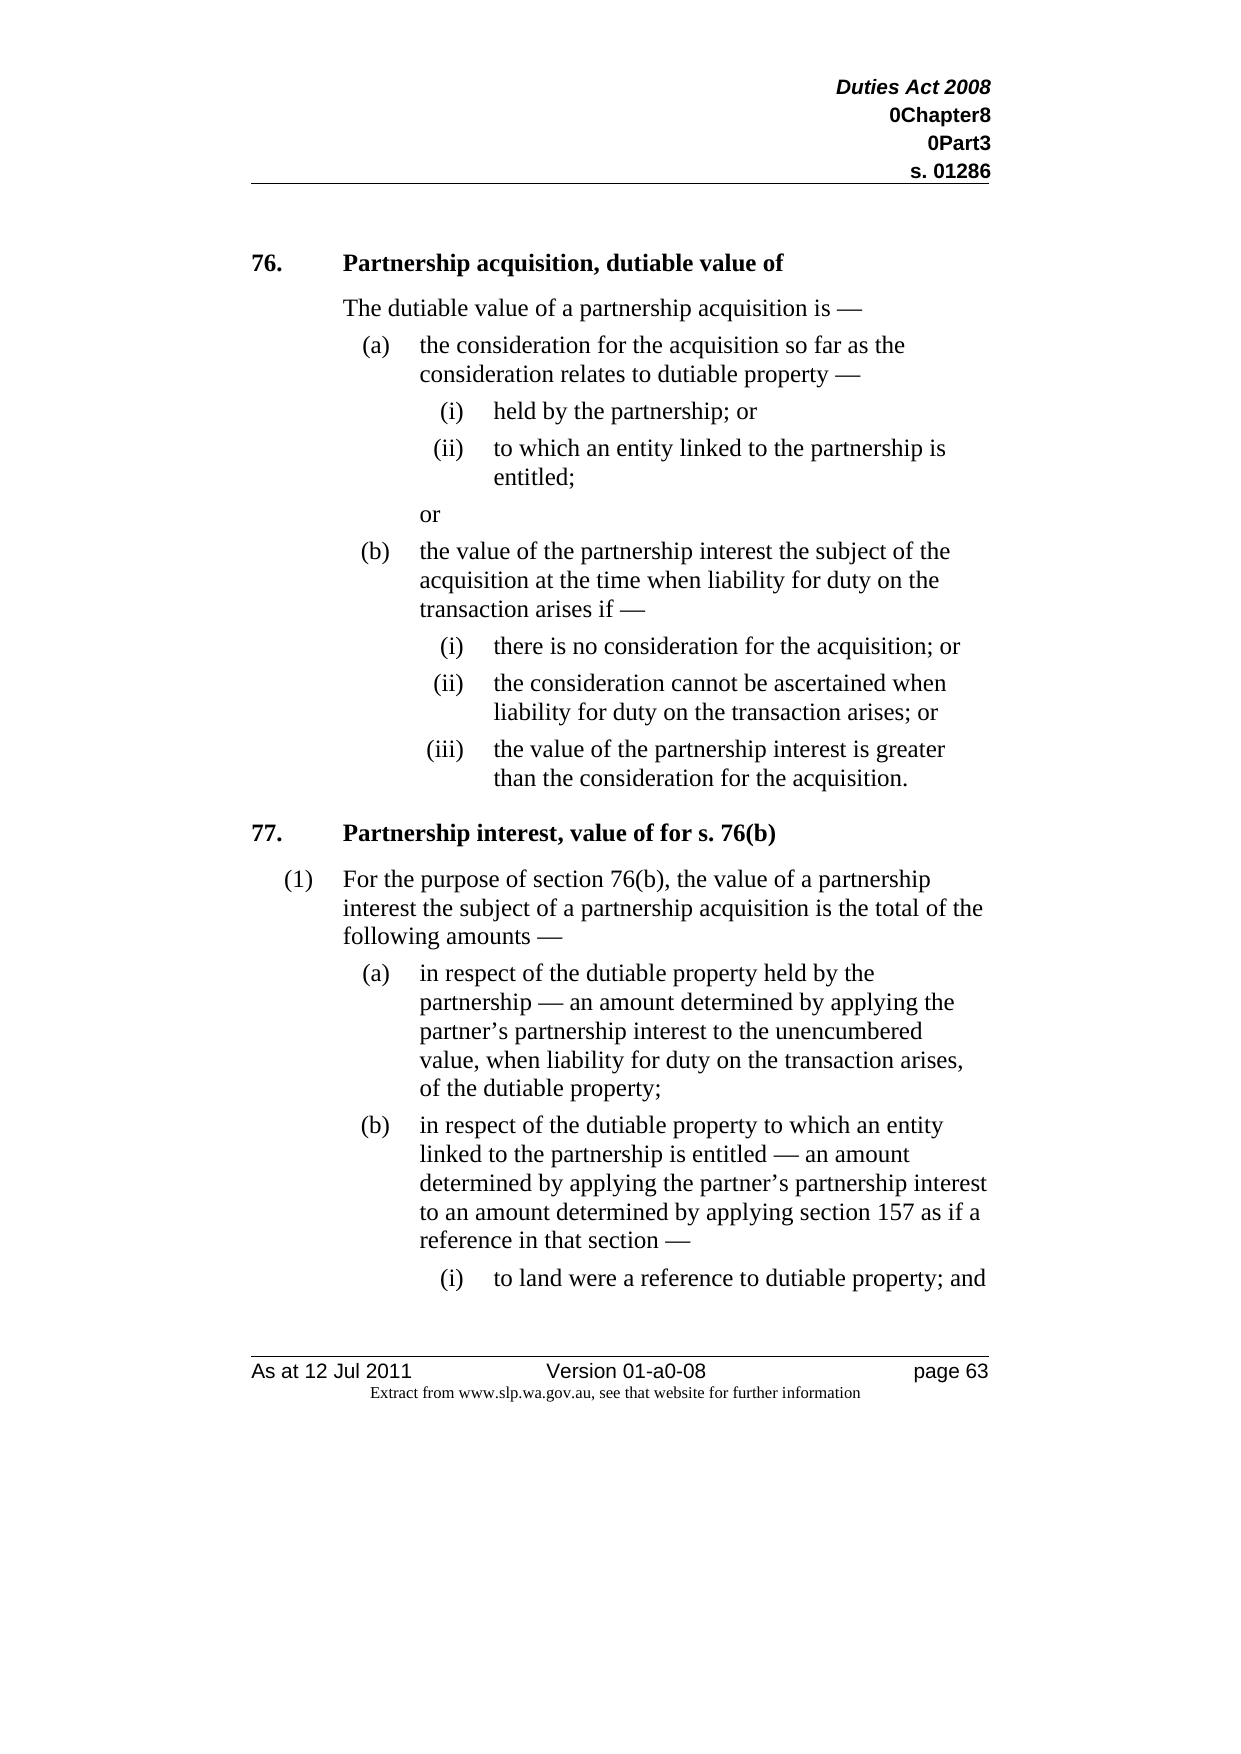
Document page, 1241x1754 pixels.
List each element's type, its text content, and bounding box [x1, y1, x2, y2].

text (iii) the value of the partnership interest is greater than the consideration for the acquisition. [251, 734, 989, 791]
text (b) the value of the partnership interest the subject of the acquisition at the time when liability for duty on the transaction arises if — [251, 536, 989, 623]
text (b) in respect of the dutiable property to which an entity linked to the partnership is entitled — an amount determined by applying the partner’s partnership interest to an amount determined by applying section 157 as if a reference in that section — [251, 1111, 989, 1254]
text (ii) the consideration cannot be ascertained when liability for duty on the transaction arises; or [251, 668, 989, 726]
text or [251, 499, 989, 528]
text (a) in respect of the dutiable property held by the partnership — an amount determined by applying the partner’s partnership interest to the unencumbered value, when liability for duty on the transaction arises, of the dutiable property; [251, 958, 989, 1102]
text (1) For the purpose of section 76(b), the value of a partnership interest the subject of a partnership acquisition is the total of the following amounts — [251, 864, 989, 950]
text (i) held by the partnership; or [251, 396, 989, 425]
text (a) the consideration for the acquisition so far as the consideration relates to dutiable property — [251, 331, 989, 388]
subtitle 76. Partnership acquisition, dutiable value of [251, 248, 989, 277]
subtitle 77. Partnership interest, value of for s. 76(b) [251, 818, 989, 847]
text (i) to land were a reference to dutiable property; and [251, 1263, 989, 1291]
text The dutiable value of a partnership acquisition is — [251, 293, 989, 322]
text (i) there is no consideration for the acquisition; or [251, 631, 989, 660]
text (ii) to which an entity linked to the partnership is entitled; [251, 433, 989, 491]
